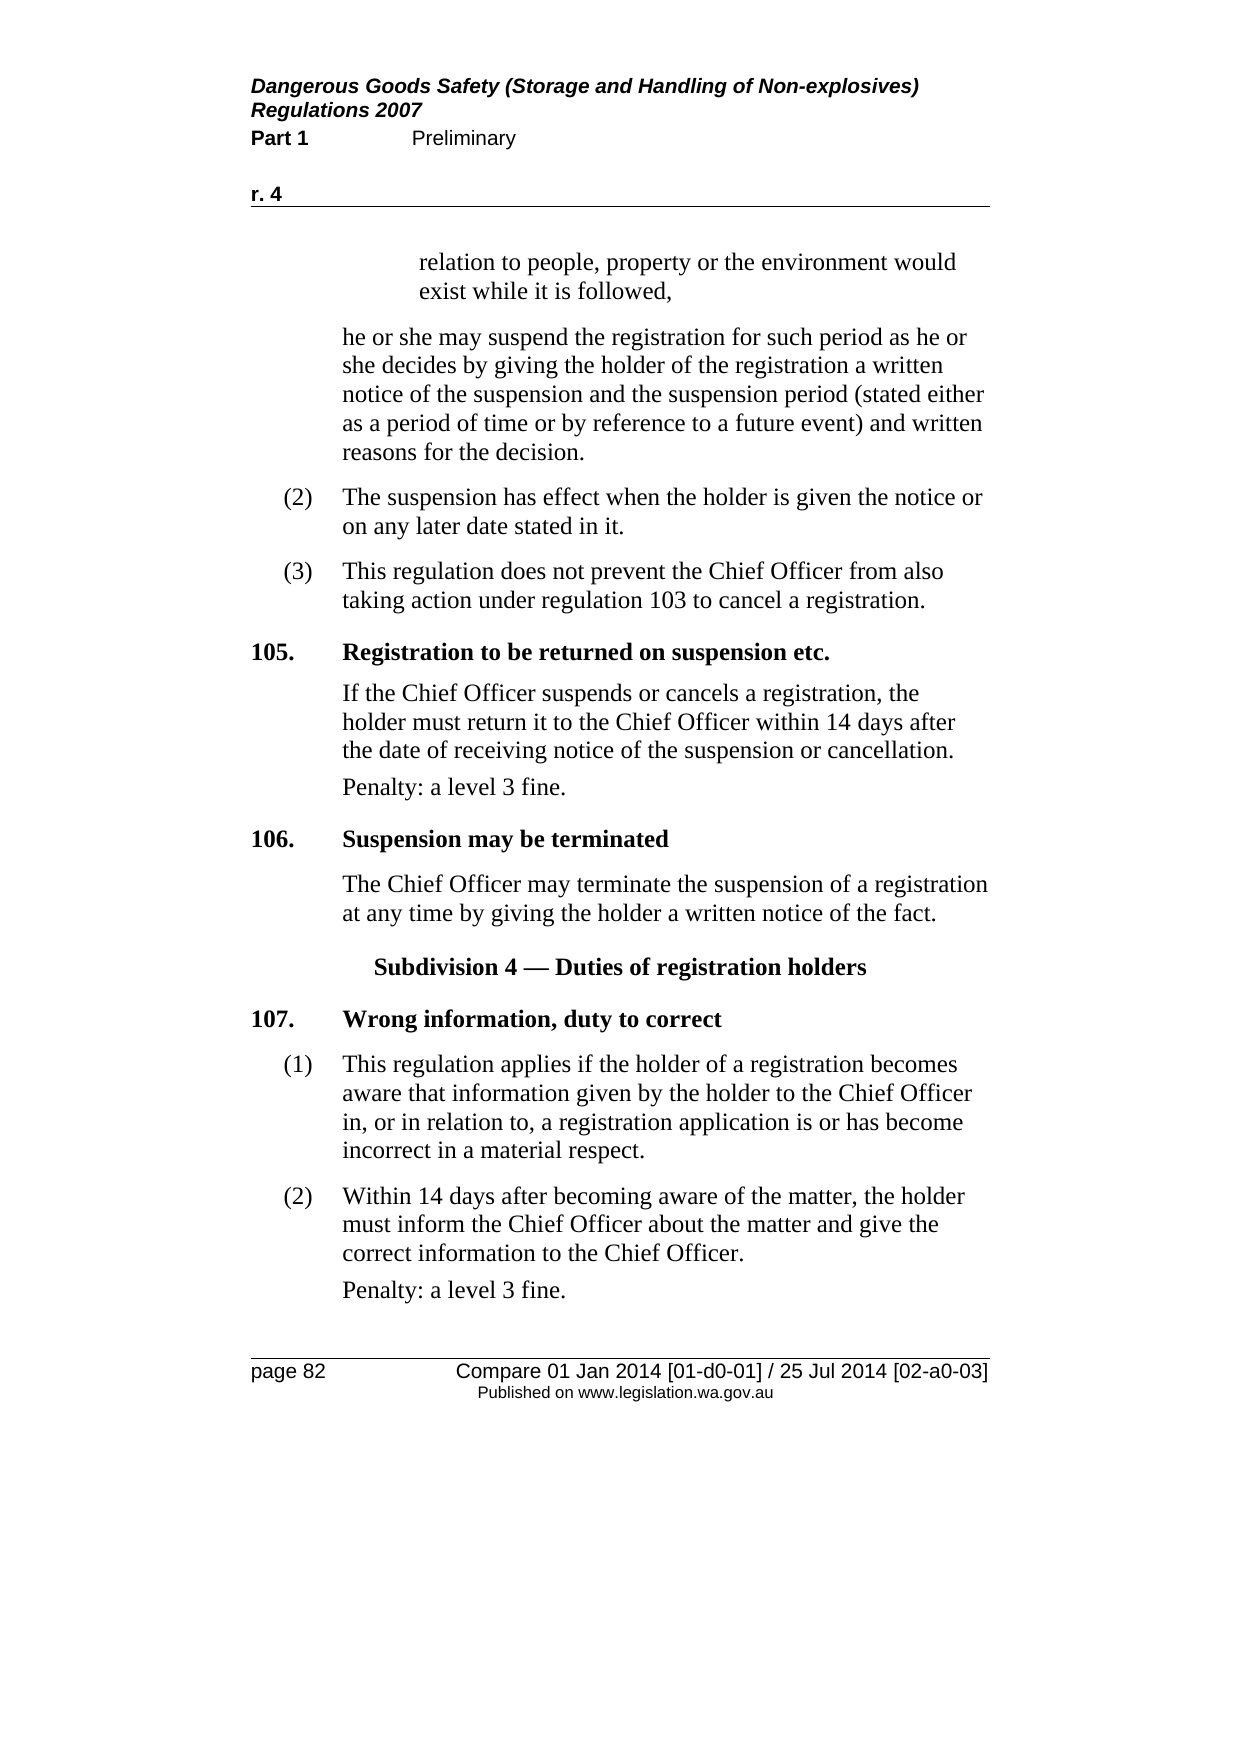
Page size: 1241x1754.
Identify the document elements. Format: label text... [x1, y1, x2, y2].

subtitle 105. Registration to be returned on suspension etc. [251, 637, 990, 665]
text Penalty: a level 3 fine. [251, 1275, 990, 1304]
subtitle 106. Suspension may be terminated [251, 824, 990, 853]
text The Chief Officer may terminate the suspension of a registration at any time by giving the holder a written notice of the fact. [251, 869, 990, 927]
text Penalty: a level 3 fine. [251, 772, 990, 801]
text (1) This regulation applies if the holder of a registration becomes aware that information given by the holder to the Chief Officer in, or in relation to, a registration application is or has become incorrect in a material respect. [251, 1049, 990, 1164]
text If the Chief Officer suspends or cancels a registration, the holder must return it to the Chief Officer within 14 days after the date of receiving notice of the suspension or cancellation. [251, 678, 990, 764]
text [251, 247, 990, 305]
text (2) The suspension has effect when the holder is given the notice or on any later date stated in it. [251, 482, 990, 539]
text he or she may suspend the registration for such period as he or she decides by giving the holder of the registration a written notice of the suspension and the suspension period (stated either as a period of time or by reference to a future event) and written reasons for the decision. [251, 322, 990, 465]
subtitle 107. Wrong information, duty to correct [251, 1004, 990, 1032]
text (2) Within 14 days after becoming aware of the matter, the holder must inform the Chief Officer about the matter and give the correct information to the Chief Officer. [251, 1181, 990, 1267]
subtitle Subdivision 4 — Duties of registration holders [251, 952, 990, 981]
text (3) This regulation does not prevent the Chief Officer from also taking action under regulation 103 to cancel a registration. [251, 556, 990, 614]
